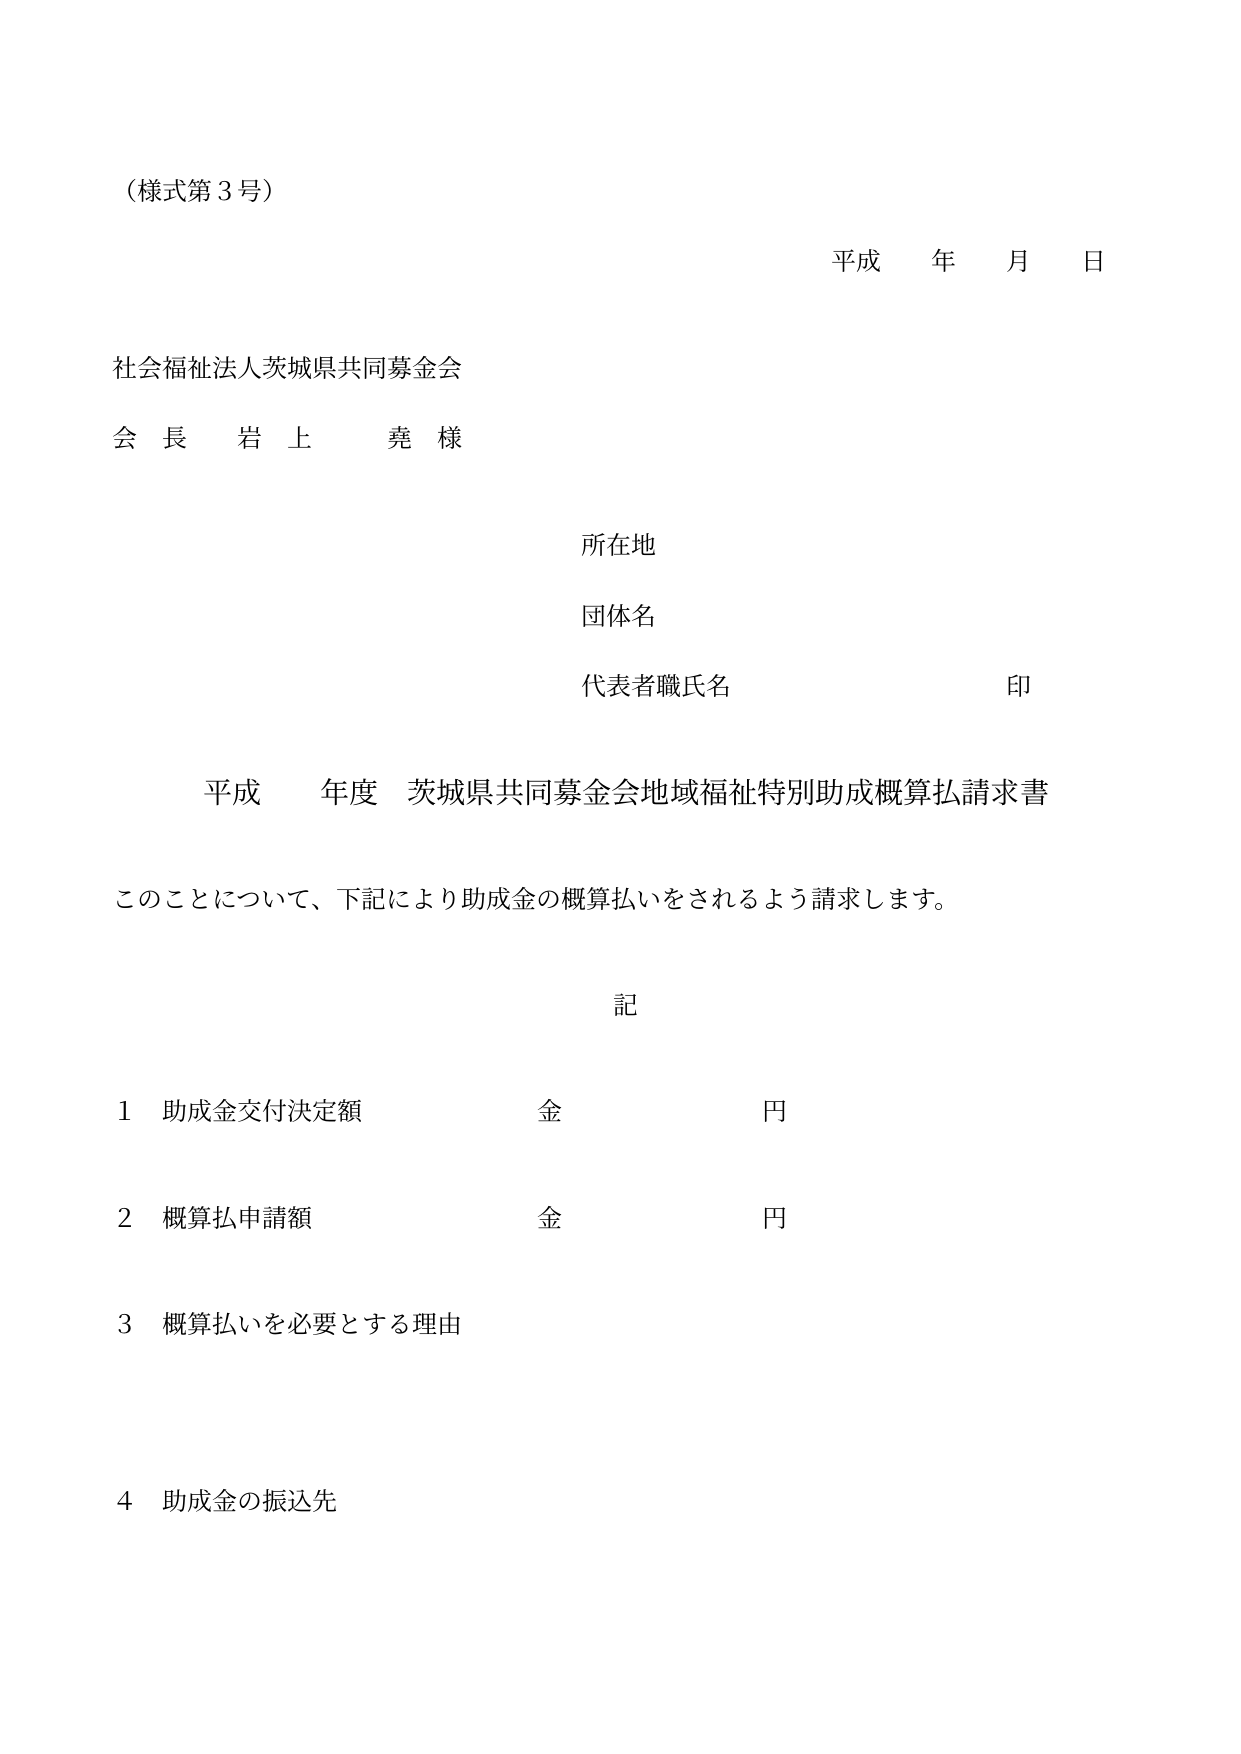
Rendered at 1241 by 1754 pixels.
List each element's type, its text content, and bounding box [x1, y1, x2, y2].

text 代表者職氏名 印 [156, 650, 1140, 721]
text ４ 助成金の振込先 [112, 1464, 1140, 1535]
text 会 長 岩 上 堯 様 [112, 402, 1140, 473]
text 平成 年度 茨城県共同募金会地域福祉特別助成概算払請求書 [112, 756, 1140, 827]
text （様式第３号） [112, 154, 1140, 225]
text １ 助成金交付決定額 金 円 [112, 1075, 1140, 1146]
text 平成 年 月 日 [156, 225, 1140, 296]
text 所在地 [156, 508, 1140, 579]
text ３ 概算払いを必要とする理由 [112, 1287, 1140, 1358]
text このことについて、下記により助成金の概算払いをされるよう請求します。 [112, 862, 1140, 933]
subtitle 記 [112, 968, 1140, 1039]
text 団体名 [156, 579, 1140, 650]
text 社会福祉法人茨城県共同募金会 [112, 331, 1140, 402]
text ２ 概算払申請額 金 円 [112, 1181, 1140, 1252]
